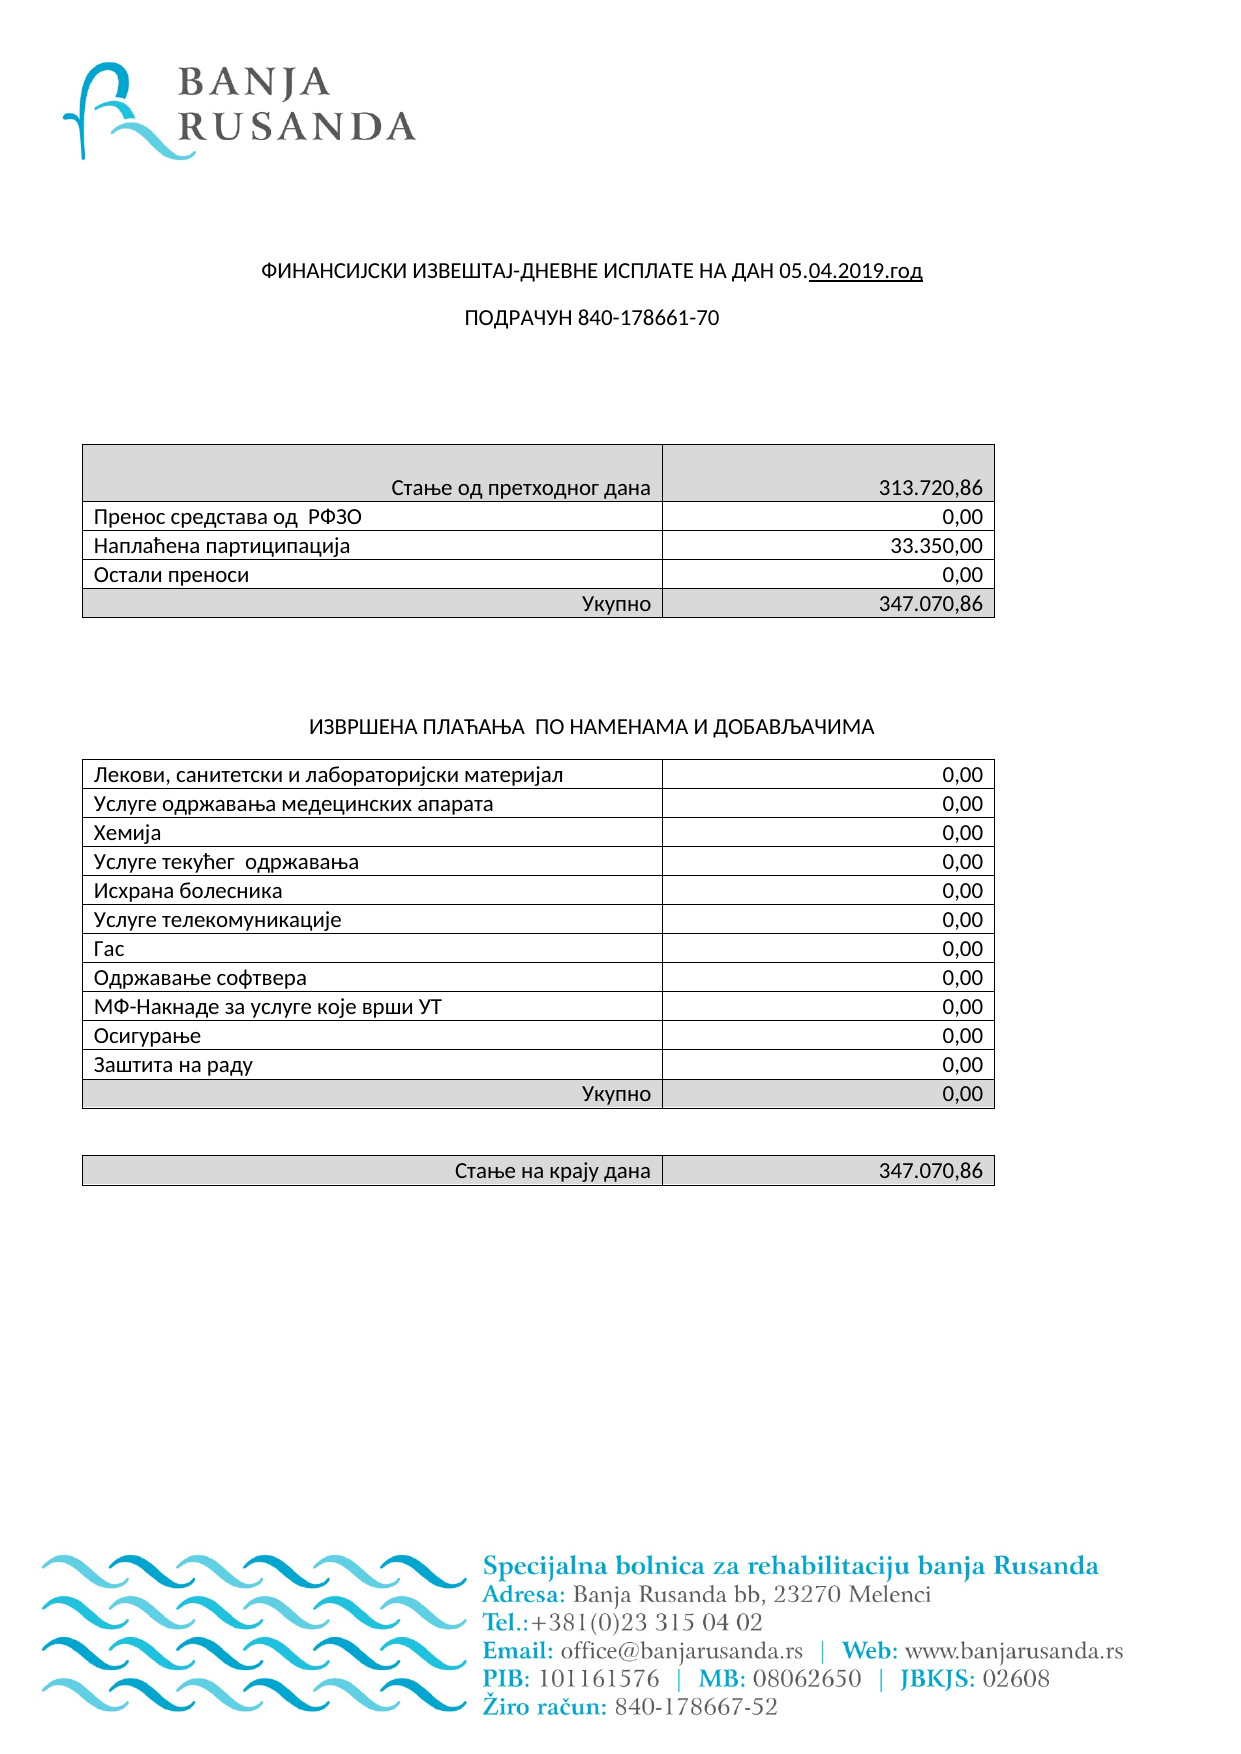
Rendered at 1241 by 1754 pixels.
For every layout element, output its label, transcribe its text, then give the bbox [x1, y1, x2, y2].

table_cell Одржавање софтвера [83, 963, 662, 991]
table_cell 0,00 [663, 818, 994, 846]
table_cell Услуге телекомуникације [83, 905, 662, 933]
table_cell Пренос средстава од РФЗО [83, 502, 662, 530]
table_cell 0,00 [663, 560, 994, 588]
table_cell Наплаћена партиципација [83, 531, 662, 559]
table_cell Заштита на раду [83, 1050, 662, 1078]
table_header 313.720,86 [663, 445, 994, 501]
table_cell 347.070,86 [663, 589, 994, 617]
text ФИНАНСИЈСКИ ИЗВЕШТАЈ-ДНЕВНЕ ИСПЛАТЕ НА ДАН 05.04.2019.год [94, 256, 1090, 284]
table_cell Осигурање [83, 1021, 662, 1049]
text ИЗВРШЕНА ПЛАЋАЊА ПО НАМЕНАМА И ДОБАВЉАЧИМА [94, 712, 1090, 740]
table_cell 0,00 [663, 905, 994, 933]
table_cell 0,00 [663, 1021, 994, 1049]
table_header Лекови, санитетски и лабораторијски материјал [83, 760, 662, 788]
table_cell 0,00 [663, 963, 994, 991]
table_cell Услуге текућег одржавања [83, 847, 662, 875]
table_cell Гас [83, 934, 662, 962]
table_cell 0,00 [663, 1080, 994, 1107]
table_cell 0,00 [663, 876, 994, 904]
table_header Стање на крају дана [83, 1156, 662, 1184]
picture [0, 0, 1240, 210]
table_cell Остали преноси [83, 560, 662, 588]
table_cell 0,00 [663, 789, 994, 817]
table_header 347.070,86 [663, 1156, 994, 1184]
table_cell Укупно [83, 1080, 662, 1107]
text ПОДРАЧУН 840-178661-70 [94, 303, 1090, 331]
table_header 0,00 [663, 760, 994, 788]
table_cell 0,00 [663, 502, 994, 530]
table_cell Хемија [83, 818, 662, 846]
table_cell 0,00 [663, 847, 994, 875]
table_cell МФ-Накнаде за услуге које врши УТ [83, 992, 662, 1020]
table_cell 0,00 [663, 992, 994, 1020]
table_cell 0,00 [663, 934, 994, 962]
table_cell 0,00 [663, 1050, 994, 1078]
picture [0, 1513, 1240, 1753]
table_header Стање од претходног дана [83, 445, 662, 501]
table_cell Укупно [83, 589, 662, 617]
table_cell Исхрана болесника [83, 876, 662, 904]
table_cell Услуге одржавања медецинских апарата [83, 789, 662, 817]
table_cell 33.350,00 [663, 531, 994, 559]
